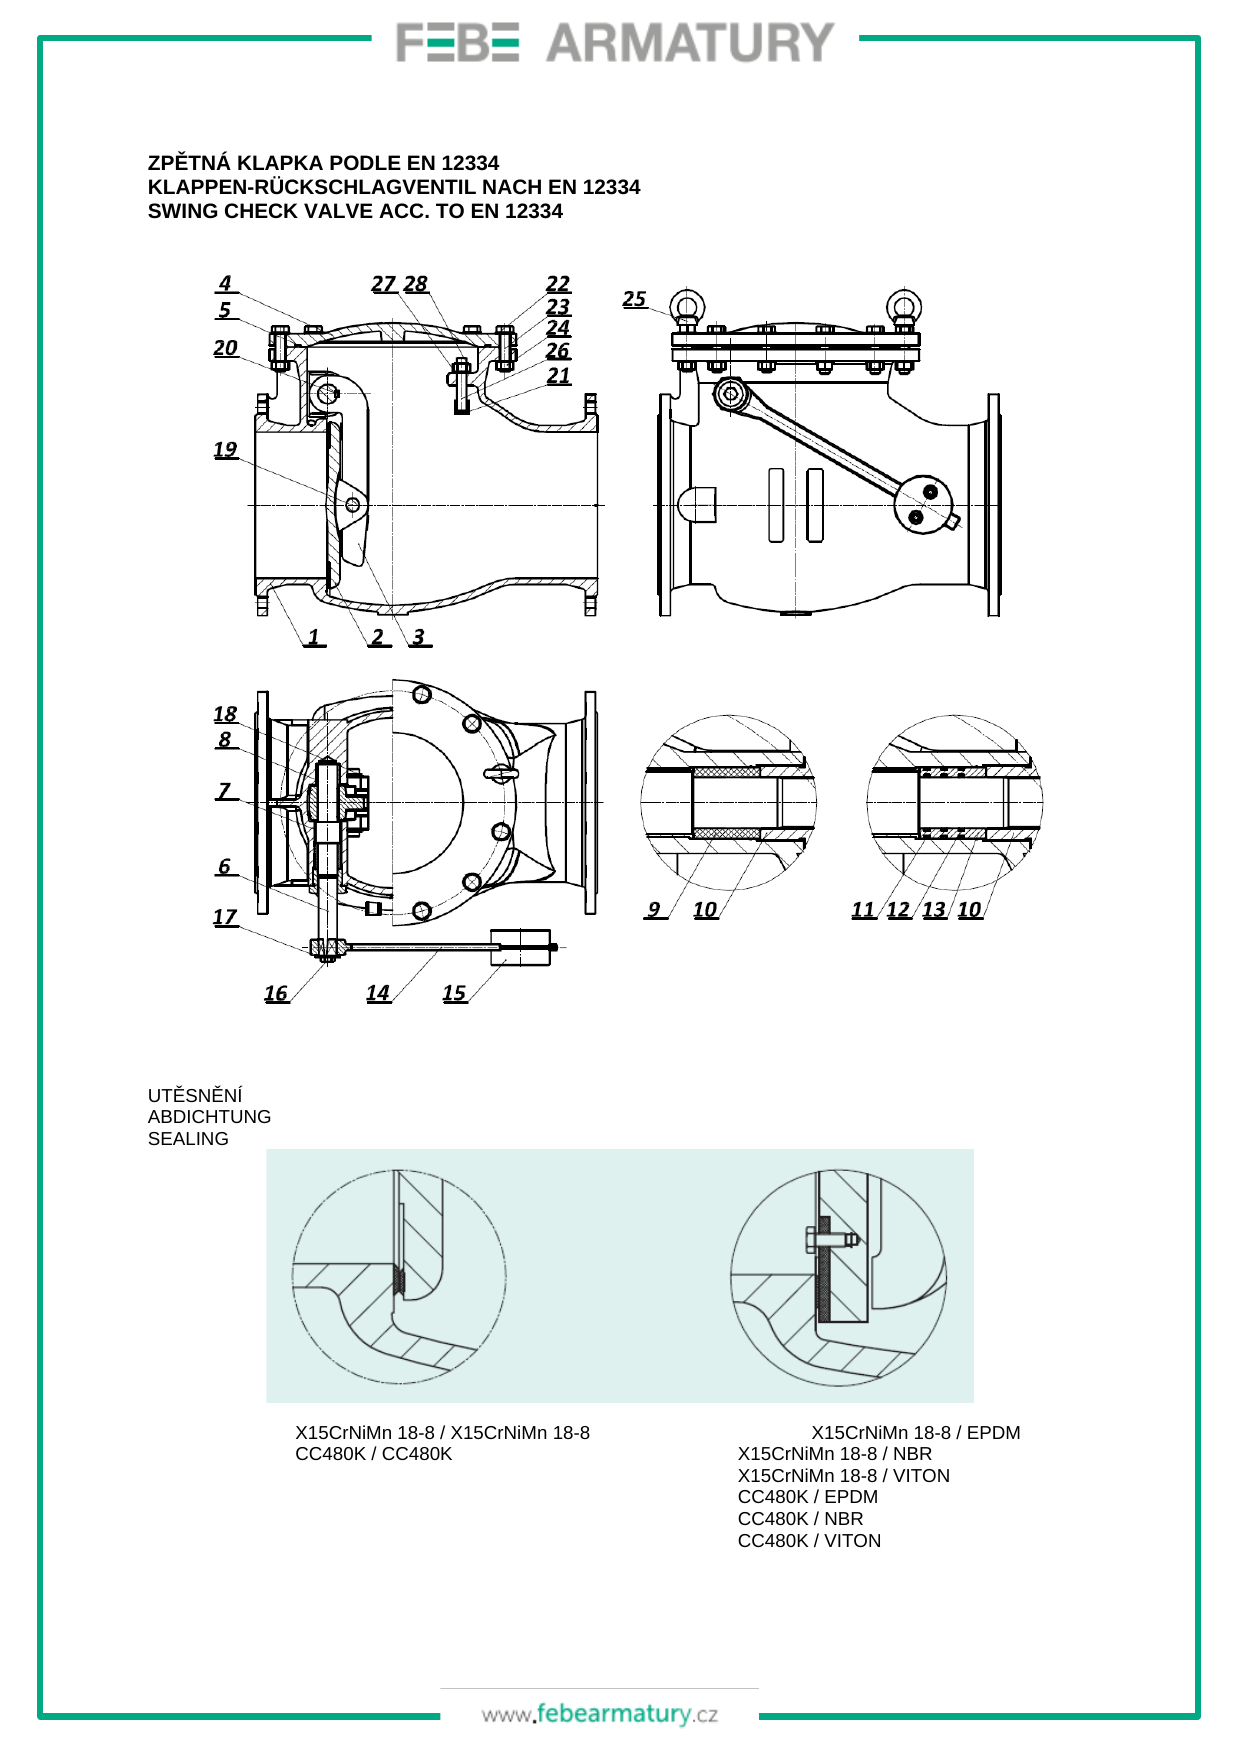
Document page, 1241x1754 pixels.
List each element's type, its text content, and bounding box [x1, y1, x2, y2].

text SEALING [148, 1128, 1093, 1149]
text ZPĚTNÁ KLAPKA PODLE EN 12334 [148, 151, 1093, 175]
text CC480K / EPDM [664, 1486, 1093, 1508]
text X15CrNiMn 18-8 / VITON [664, 1465, 1093, 1486]
text CC480K / CC480K X15CrNiMn 18-8 / NBR [148, 1443, 1093, 1465]
text CC480K / NBR [664, 1508, 1093, 1529]
text ABDICHTUNG [148, 1106, 1093, 1128]
text X15CrNiMn 18-8 / X15CrNiMn 18-8 X15CrNiMn 18-8 / EPDM [148, 1422, 1093, 1443]
text CC480K / VITON [664, 1529, 1093, 1551]
text KLAPPEN-RÜCKSCHLAGVENTIL NACH EN 12334 [148, 175, 1093, 199]
text UTĚSNĚNÍ [148, 1085, 1093, 1106]
text SWING CHECK VALVE ACC. TO EN 12334 [148, 199, 1093, 223]
